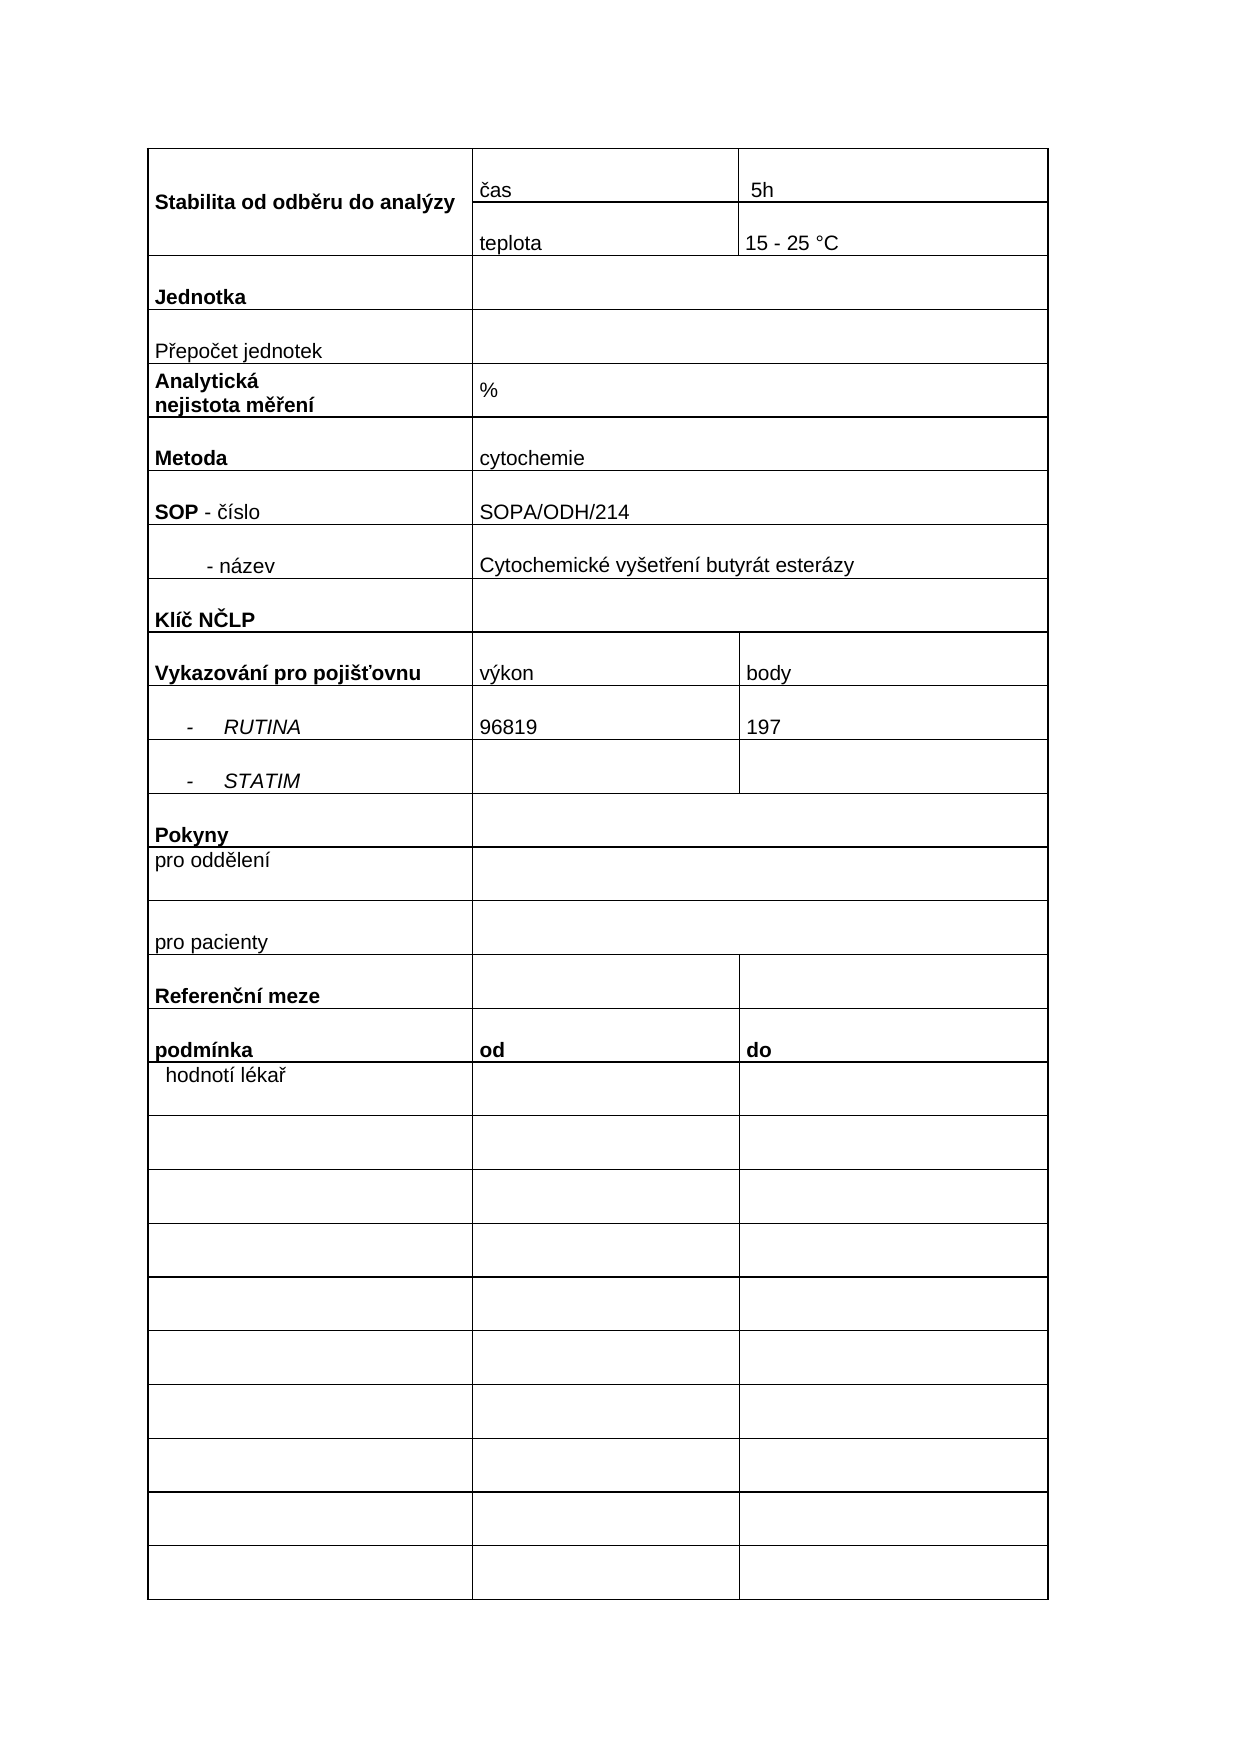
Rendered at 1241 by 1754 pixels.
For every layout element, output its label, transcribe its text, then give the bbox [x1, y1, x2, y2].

table_cell SOPA/ODH/214 [473, 471, 1047, 524]
table_cell Metoda [149, 418, 472, 470]
table_cell [473, 256, 1047, 309]
table_cell [740, 1170, 1047, 1223]
table_cell [473, 310, 1047, 363]
table_cell hodnotí lékař [149, 1063, 472, 1115]
table_cell [149, 1385, 472, 1438]
table_cell [149, 1116, 472, 1169]
table_cell [473, 1331, 739, 1384]
table_cell [473, 901, 1047, 954]
table_cell [740, 1385, 1047, 1438]
table_cell [740, 1278, 1047, 1330]
table_cell % [473, 364, 1047, 416]
table_cell [149, 1546, 472, 1599]
table_cell [740, 1546, 1047, 1599]
table_cell [740, 1224, 1047, 1276]
table_cell [473, 1546, 739, 1599]
table_cell 96819 [473, 686, 739, 739]
table_cell [473, 1439, 739, 1491]
table_cell [740, 1331, 1047, 1384]
table_cell [740, 1439, 1047, 1491]
table_cell [473, 1116, 739, 1169]
table_cell [473, 848, 1047, 900]
table_cell 5h [739, 149, 1047, 201]
table_cell čas [473, 149, 738, 201]
table_cell 197 [740, 686, 1047, 739]
table_cell [473, 579, 1047, 631]
table_cell cytochemie [473, 418, 1047, 470]
table_cell [740, 1063, 1047, 1115]
table_cell SOP - číslo [149, 471, 472, 524]
table_cell [473, 1385, 739, 1438]
table_cell [740, 1116, 1047, 1169]
table_cell Analytická nejistota měření [149, 364, 472, 416]
table_cell - název [149, 525, 472, 578]
table_cell [740, 1493, 1047, 1545]
table_cell RUTINA [149, 686, 472, 739]
table_cell Pokyny [149, 794, 472, 846]
table_cell Vykazování pro pojišťovnu [149, 633, 472, 685]
table_cell výkon [473, 633, 739, 685]
table_cell [473, 1493, 739, 1545]
table_cell [473, 1278, 739, 1330]
table_cell STATIM [149, 740, 472, 793]
table_cell Klíč NČLP [149, 579, 472, 631]
table_cell pro oddělení [149, 848, 472, 900]
table_cell teplota [473, 203, 738, 255]
table_cell [473, 955, 739, 1008]
table_cell body [740, 633, 1047, 685]
table_cell [149, 1170, 472, 1223]
table_cell Cytochemické vyšetření butyrát esterázy [473, 525, 1047, 578]
table_cell do [740, 1009, 1047, 1061]
table_cell Stabilita od odběru do analýzy [149, 149, 472, 255]
table_cell [149, 1493, 472, 1545]
table_cell [149, 1224, 472, 1276]
table_cell od [473, 1009, 739, 1061]
table_cell Jednotka [149, 256, 472, 309]
table_cell [473, 1170, 739, 1223]
table_cell [473, 1063, 739, 1115]
table_cell [149, 1278, 472, 1330]
table_cell 15 - 25 °C [739, 203, 1047, 255]
table_cell pro pacienty [149, 901, 472, 954]
table_cell [473, 740, 739, 793]
table_cell Referenční meze [149, 955, 472, 1008]
table_cell [149, 1439, 472, 1491]
table_cell [473, 794, 1047, 846]
table_cell [149, 1331, 472, 1384]
table_cell [740, 955, 1047, 1008]
table_cell podmínka [149, 1009, 472, 1061]
table_cell [740, 740, 1047, 793]
table_cell Přepočet jednotek [149, 310, 472, 363]
table_cell [473, 1224, 739, 1276]
